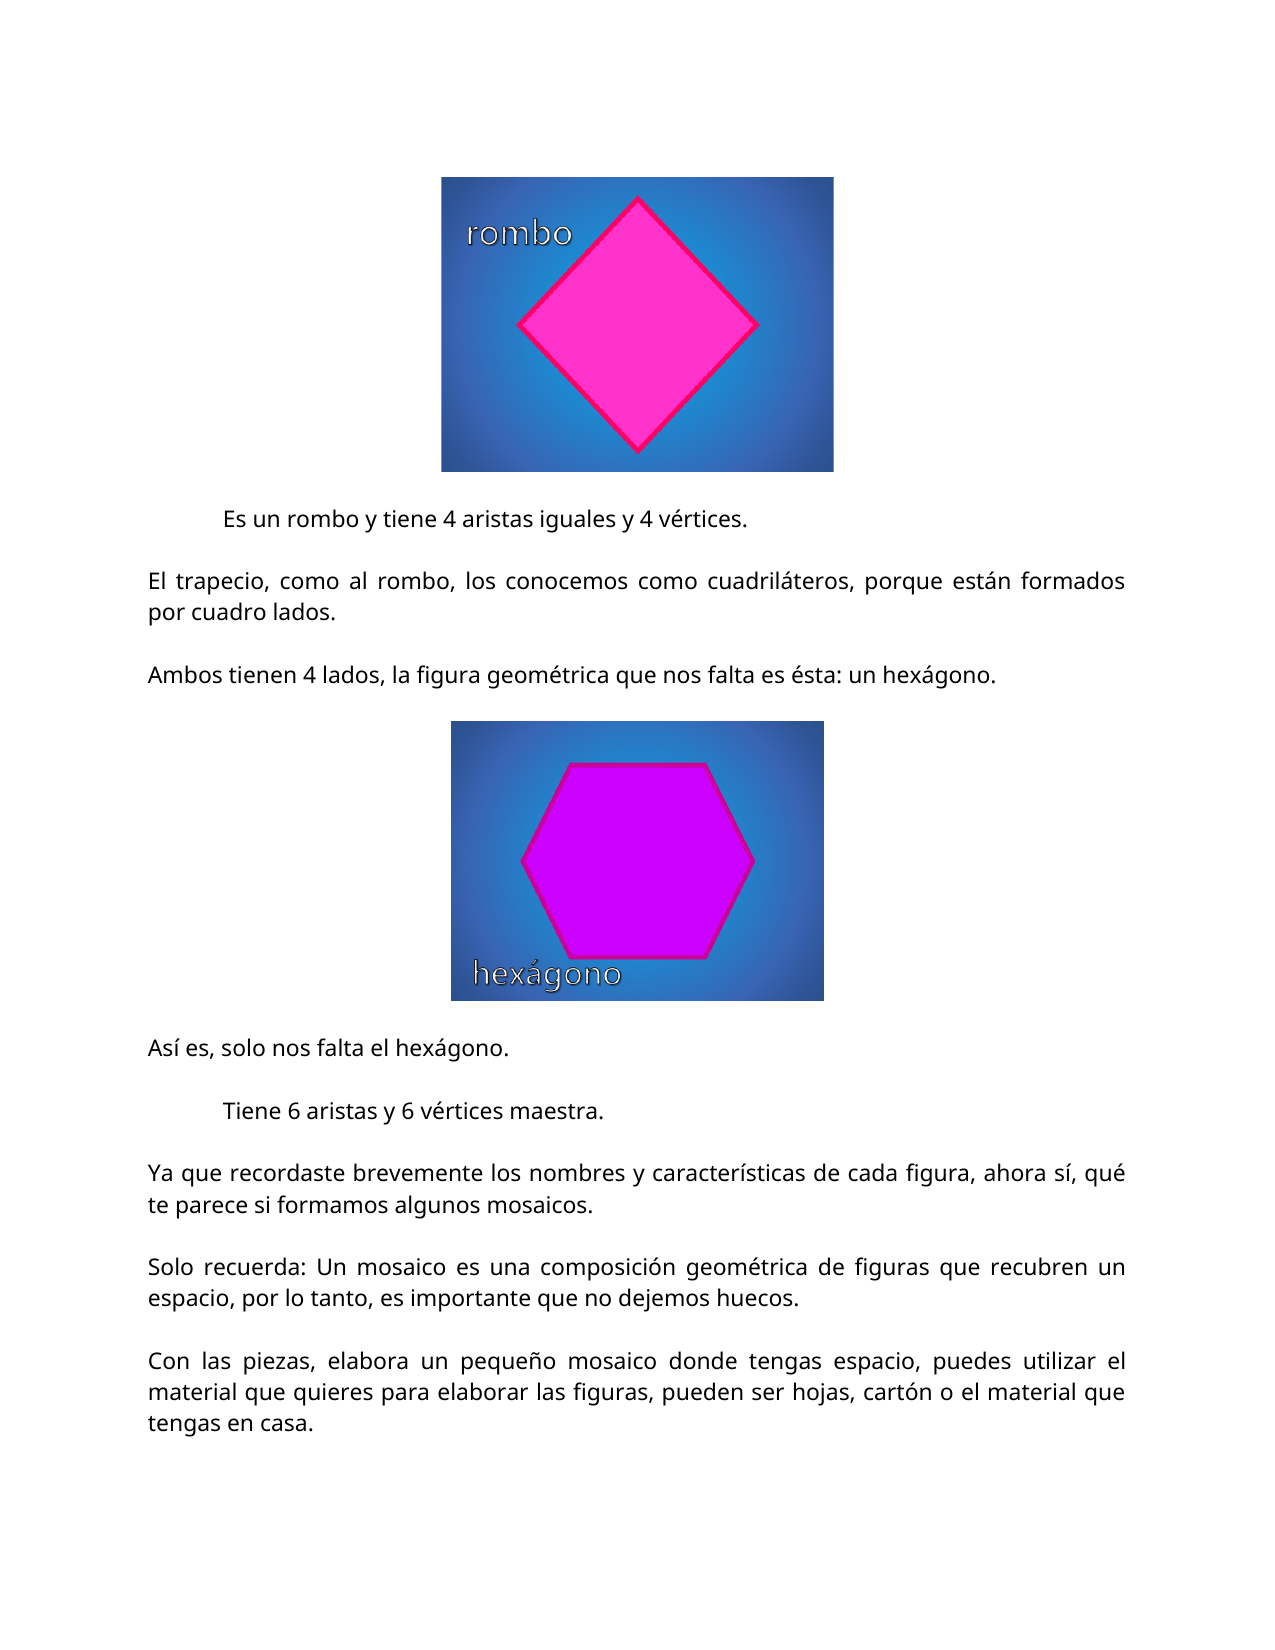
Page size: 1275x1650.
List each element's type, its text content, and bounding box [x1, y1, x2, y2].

picture [451, 721, 824, 1001]
text El trapecio, como al rombo, los conocemos como cuadriláteros, porque están formados por cuadro lados. [148, 565, 1127, 628]
list Tiene 6 aristas y 6 vértices maestra. [223, 1095, 1127, 1126]
picture [441, 177, 834, 472]
text Solo recuerda: Un mosaico es una composición geométrica de figuras que recubren un espacio, por lo tanto, es importante que no dejemos huecos. [148, 1251, 1127, 1313]
list Es un rombo y tiene 4 aristas iguales y 4 vértices. [223, 503, 1127, 534]
text Con las piezas, elabora un pequeño mosaico donde tengas espacio, puedes utilizar el material que quieres para elaborar las figuras, pueden ser hojas, cartón o el material que tengas en casa. [148, 1345, 1127, 1438]
text Así es, solo nos falta el hexágono. [148, 1032, 1127, 1063]
text Ya que recordaste brevemente los nombres y características de cada figura, ahora sí, qué te parece si formamos algunos mosaicos. [148, 1157, 1127, 1220]
text Ambos tienen 4 lados, la figura geométrica que nos falta es ésta: un hexágono. [148, 659, 1127, 690]
